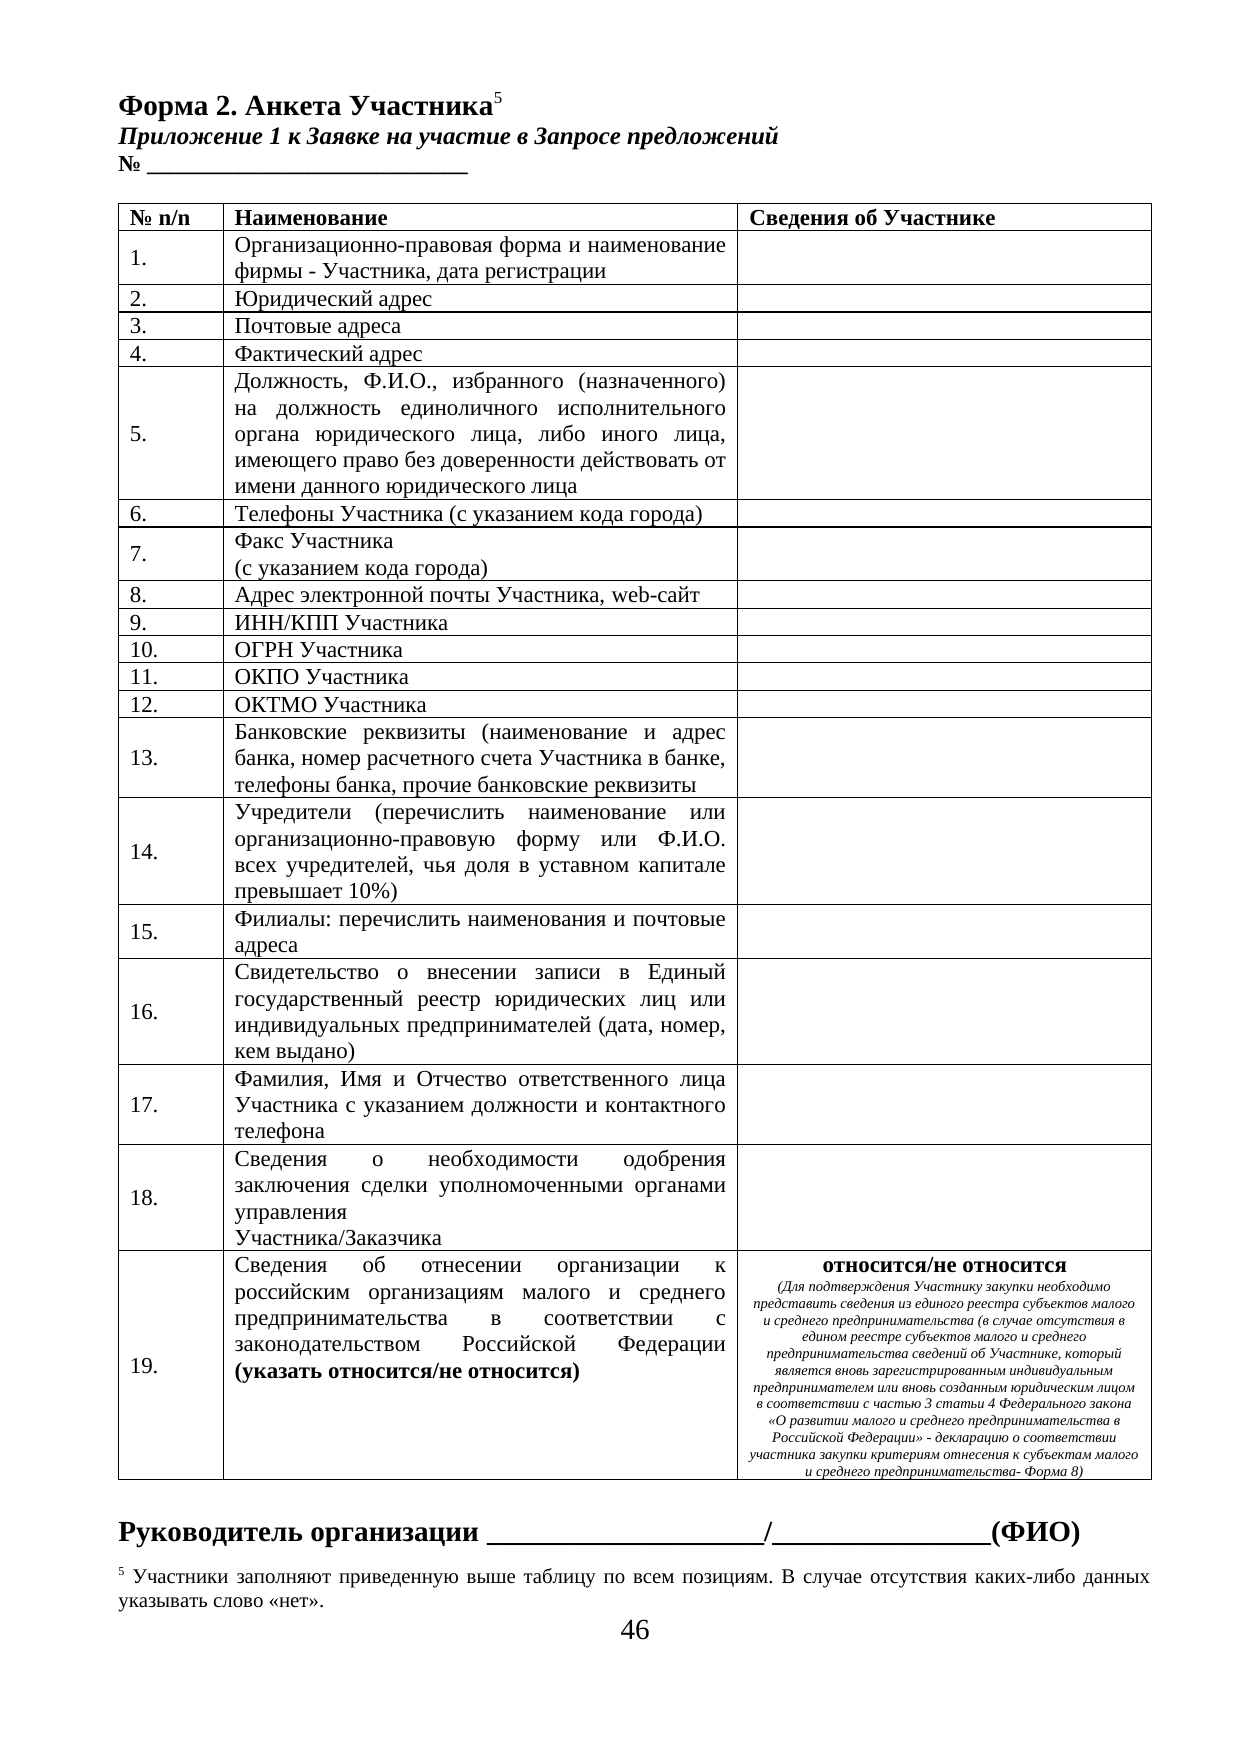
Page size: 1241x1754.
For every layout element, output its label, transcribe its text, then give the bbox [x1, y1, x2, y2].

table_cell Юридический адрес [224, 285, 737, 311]
table_cell Адрес электронной почты Участника, web-сайт [224, 581, 737, 607]
table_cell 10. [119, 636, 223, 662]
table_cell 5. [119, 367, 223, 499]
table_cell [738, 1145, 1151, 1250]
table_cell [738, 581, 1151, 607]
text № ____________________________ [118, 150, 1152, 176]
table_cell ИНН/КПП Участника [224, 609, 737, 635]
table_cell Филиалы: перечислить наименования и почтовые адреса [224, 905, 737, 957]
table_cell [738, 718, 1151, 797]
table_cell Почтовые адреса [224, 313, 737, 339]
table_cell 3. [119, 313, 223, 339]
table_cell 8. [119, 581, 223, 607]
table_cell [738, 636, 1151, 662]
table_cell [738, 285, 1151, 311]
table_cell [738, 905, 1151, 957]
text Приложение 1 к Заявке на участие в Запросе предложений [118, 121, 1152, 150]
table_cell 6. [119, 500, 223, 526]
table_cell [738, 367, 1151, 499]
table_cell [738, 1065, 1151, 1144]
table_cell [738, 959, 1151, 1064]
table_cell 4. [119, 340, 223, 366]
table_cell [738, 500, 1151, 526]
table_cell [738, 691, 1151, 717]
table_cell 16. [119, 959, 223, 1064]
table_header № n/n [119, 204, 223, 230]
table_cell Фамилия, Имя и Отчество ответственного лица Участника с указанием должности и контактного телефона [224, 1065, 737, 1144]
table_cell 12. [119, 691, 223, 717]
table_cell Телефоны Участника (с указанием кода города) [224, 500, 737, 526]
table_cell Фактический адрес [224, 340, 737, 366]
table_cell Организационно-правовая форма и наименование фирмы - Участника, дата регистрации [224, 231, 737, 284]
table_cell 18. [119, 1145, 223, 1250]
table_cell 19. [119, 1251, 223, 1479]
table_cell относится/не относится (Для подтверждения Участнику закупки необходимо представить сведения из единого реестра субъектов малого и среднего предпринимательства (в случае отсутствия в едином реестре субъектов малого и среднего предпринимательства сведений об Участнике, который является вновь зарегистрированным индивидуальным предпринимателем или вновь созданным юридическим лицом в соответствии с частью 3 статьи 4 Федерального закона «О развитии малого и среднего предпринимательства в Российской Федерации» - декларацию о соответствии участника закупки критериям отнесения к субъектам малого и среднего предпринимательства- Форма 8) [738, 1251, 1151, 1479]
table_cell Банковские реквизиты (наименование и адрес банка, номер расчетного счета Участника в банке, телефоны банка, прочие банковские реквизиты [224, 718, 737, 797]
table_cell 7. [119, 528, 223, 580]
text Форма 2. Анкета Участника [118, 88, 1152, 121]
table_cell [738, 798, 1151, 904]
table_cell Сведения об отнесении организации к российским организациям малого и среднего предпринимательства в соответствии с законодательством Российской Федерации (указать относится/не относится) [224, 1251, 737, 1479]
table_cell [738, 609, 1151, 635]
table_cell ОКТМО Участника [224, 691, 737, 717]
table_cell [738, 528, 1151, 580]
table_cell [738, 231, 1151, 284]
table_header Сведения об Участнике [738, 204, 1151, 230]
table_cell 1. [119, 231, 223, 284]
table_cell 13. [119, 718, 223, 797]
table_cell [738, 340, 1151, 366]
table_cell [738, 663, 1151, 690]
table_cell 11. [119, 663, 223, 690]
table_cell [738, 313, 1151, 339]
text Руководитель организации ___________________/_______________(ФИО) [118, 1514, 1152, 1547]
table_cell 17. [119, 1065, 223, 1144]
table_cell Факс Участника (с указанием кода города) [224, 528, 737, 580]
table_cell 14. [119, 798, 223, 904]
table_cell ОГРН Участника [224, 636, 737, 662]
table_cell ОКПО Участника [224, 663, 737, 690]
table_header Наименование [224, 204, 737, 230]
table_cell 15. [119, 905, 223, 957]
table_cell 9. [119, 609, 223, 635]
table_cell Должность, Ф.И.О., избранного (назначенного) на должность единоличного исполнительного органа юридического лица, либо иного лица, имеющего право без доверенности действовать от имени данного юридического лица [224, 367, 737, 499]
table_cell Свидетельство о внесении записи в Единый государственный реестр юридических лиц или индивидуальных предпринимателей (дата, номер, кем выдано) [224, 959, 737, 1064]
table_cell Сведения о необходимости одобрения заключения сделки уполномоченными органами управления Участника/Заказчика [224, 1145, 737, 1250]
table_cell Учредители (перечислить наименование или организационно-правовую форму или Ф.И.О. всех учредителей, чья доля в уставном капитале превышает 10%) [224, 798, 737, 904]
table_cell 2. [119, 285, 223, 311]
